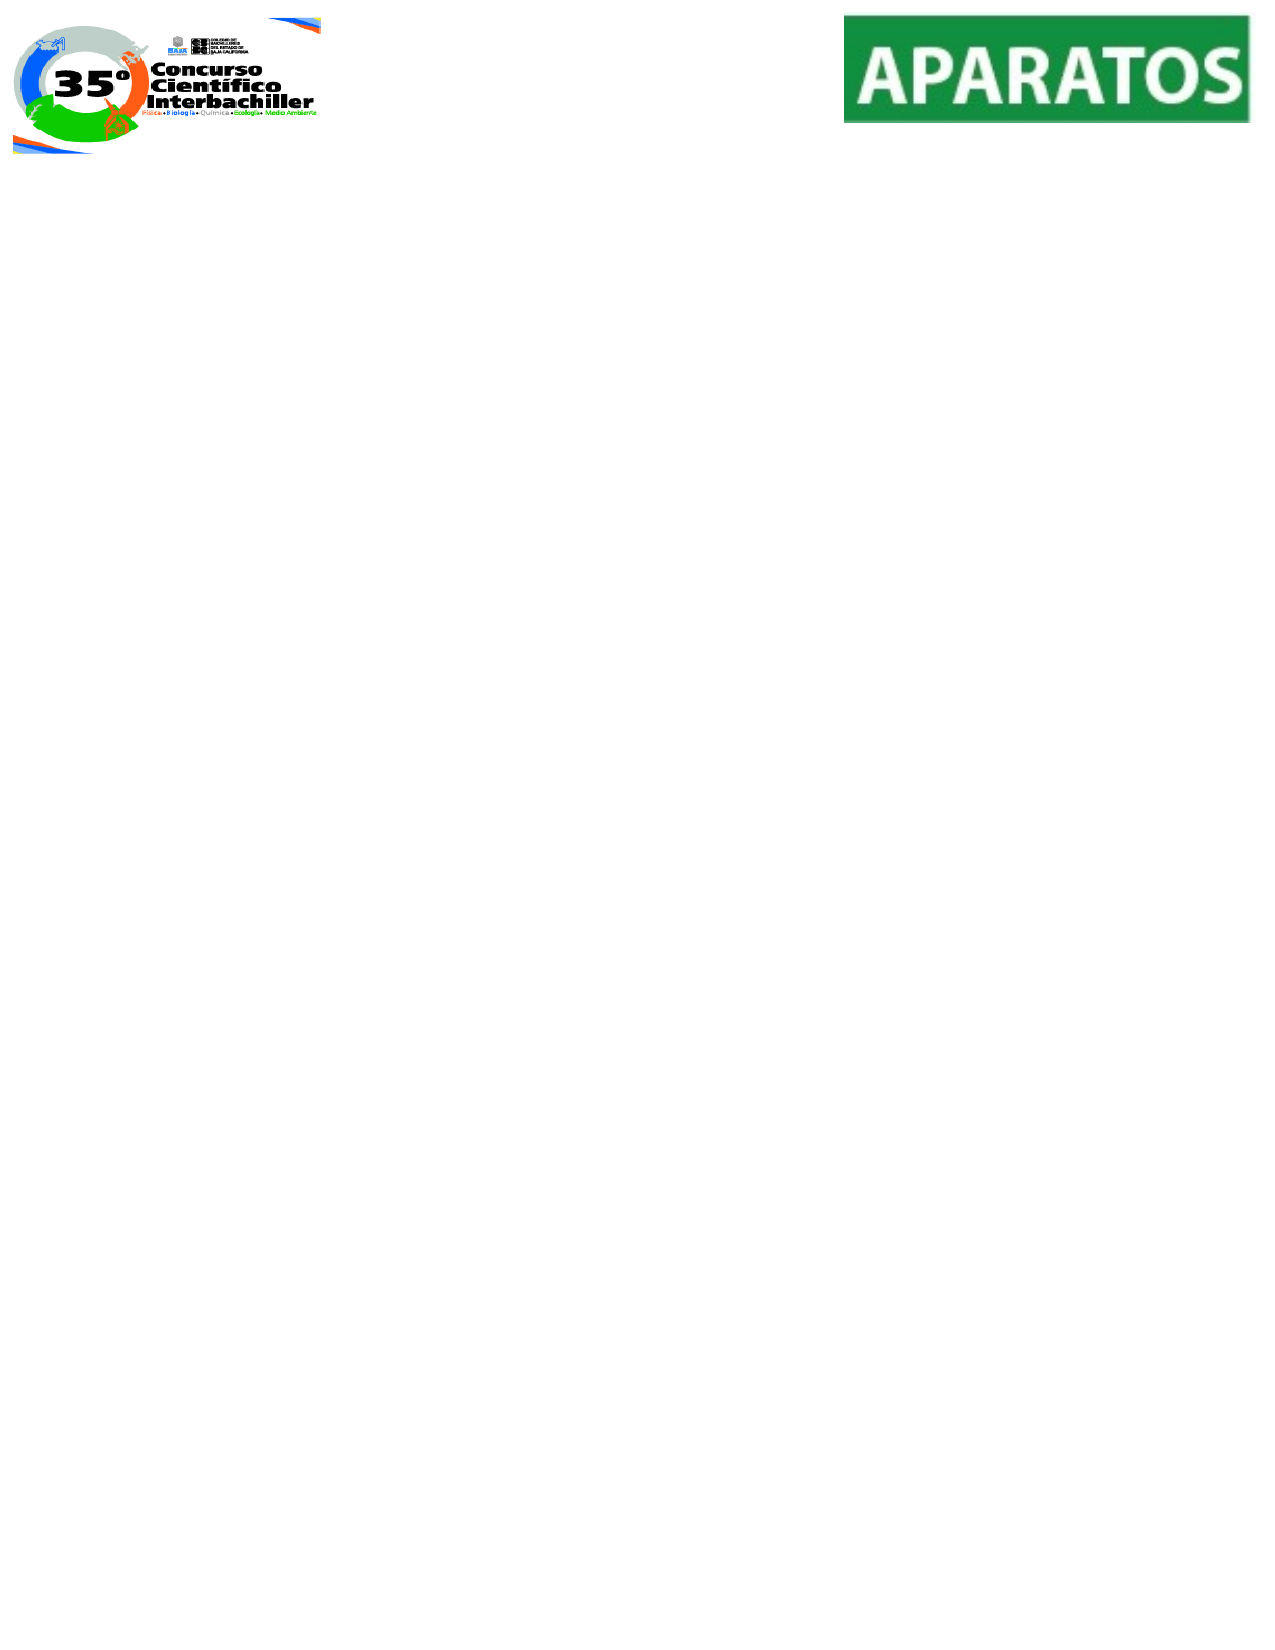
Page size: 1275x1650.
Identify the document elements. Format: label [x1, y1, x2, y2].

picture [844, 12, 1257, 123]
picture [12, 17, 321, 154]
